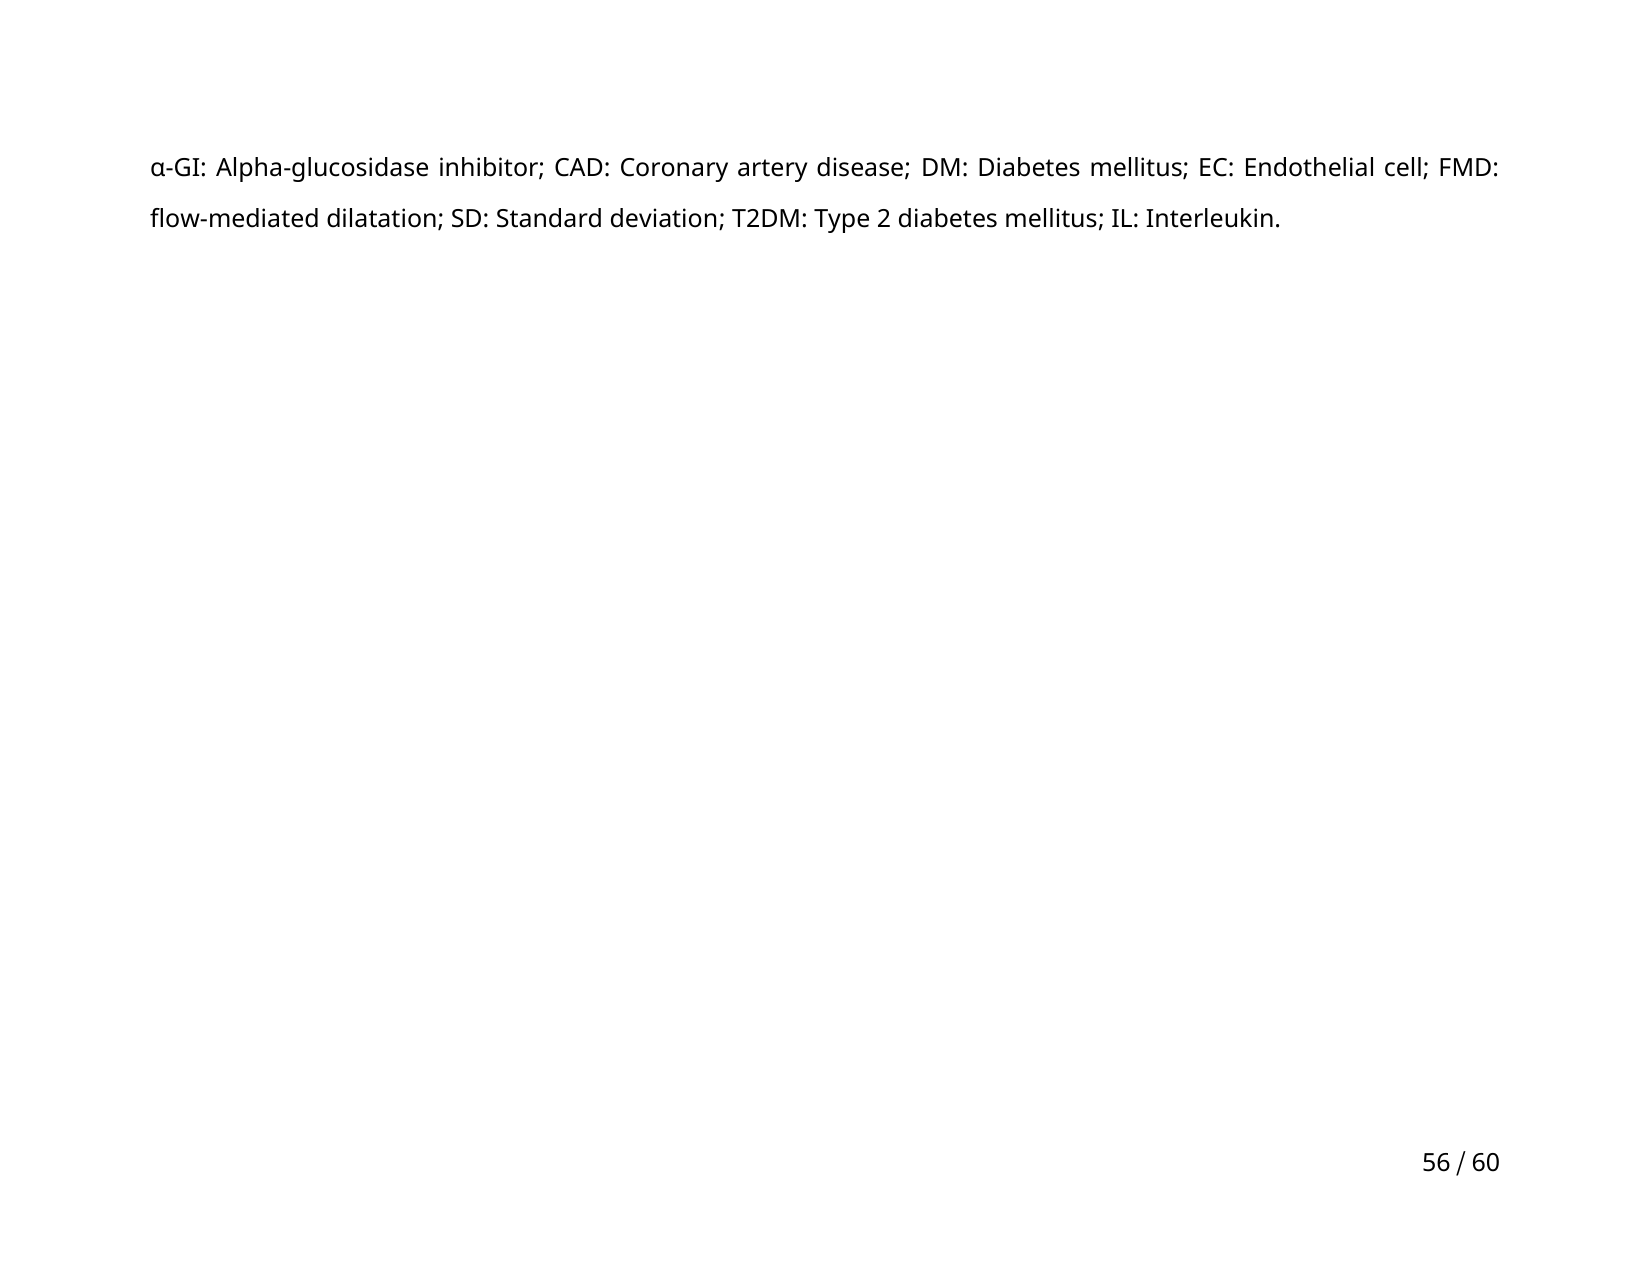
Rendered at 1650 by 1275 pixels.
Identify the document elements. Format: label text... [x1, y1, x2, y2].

text α-GI: Alpha-glucosidase inhibitor; CAD: Coronary artery disease; DM: Diabetes mellitus; EC: Endothelial cell; FMD: flow-mediated dilatation; SD: Standard deviation; T2DM: Type 2 diabetes mellitus; IL: Interleukin. [150, 150, 1500, 235]
